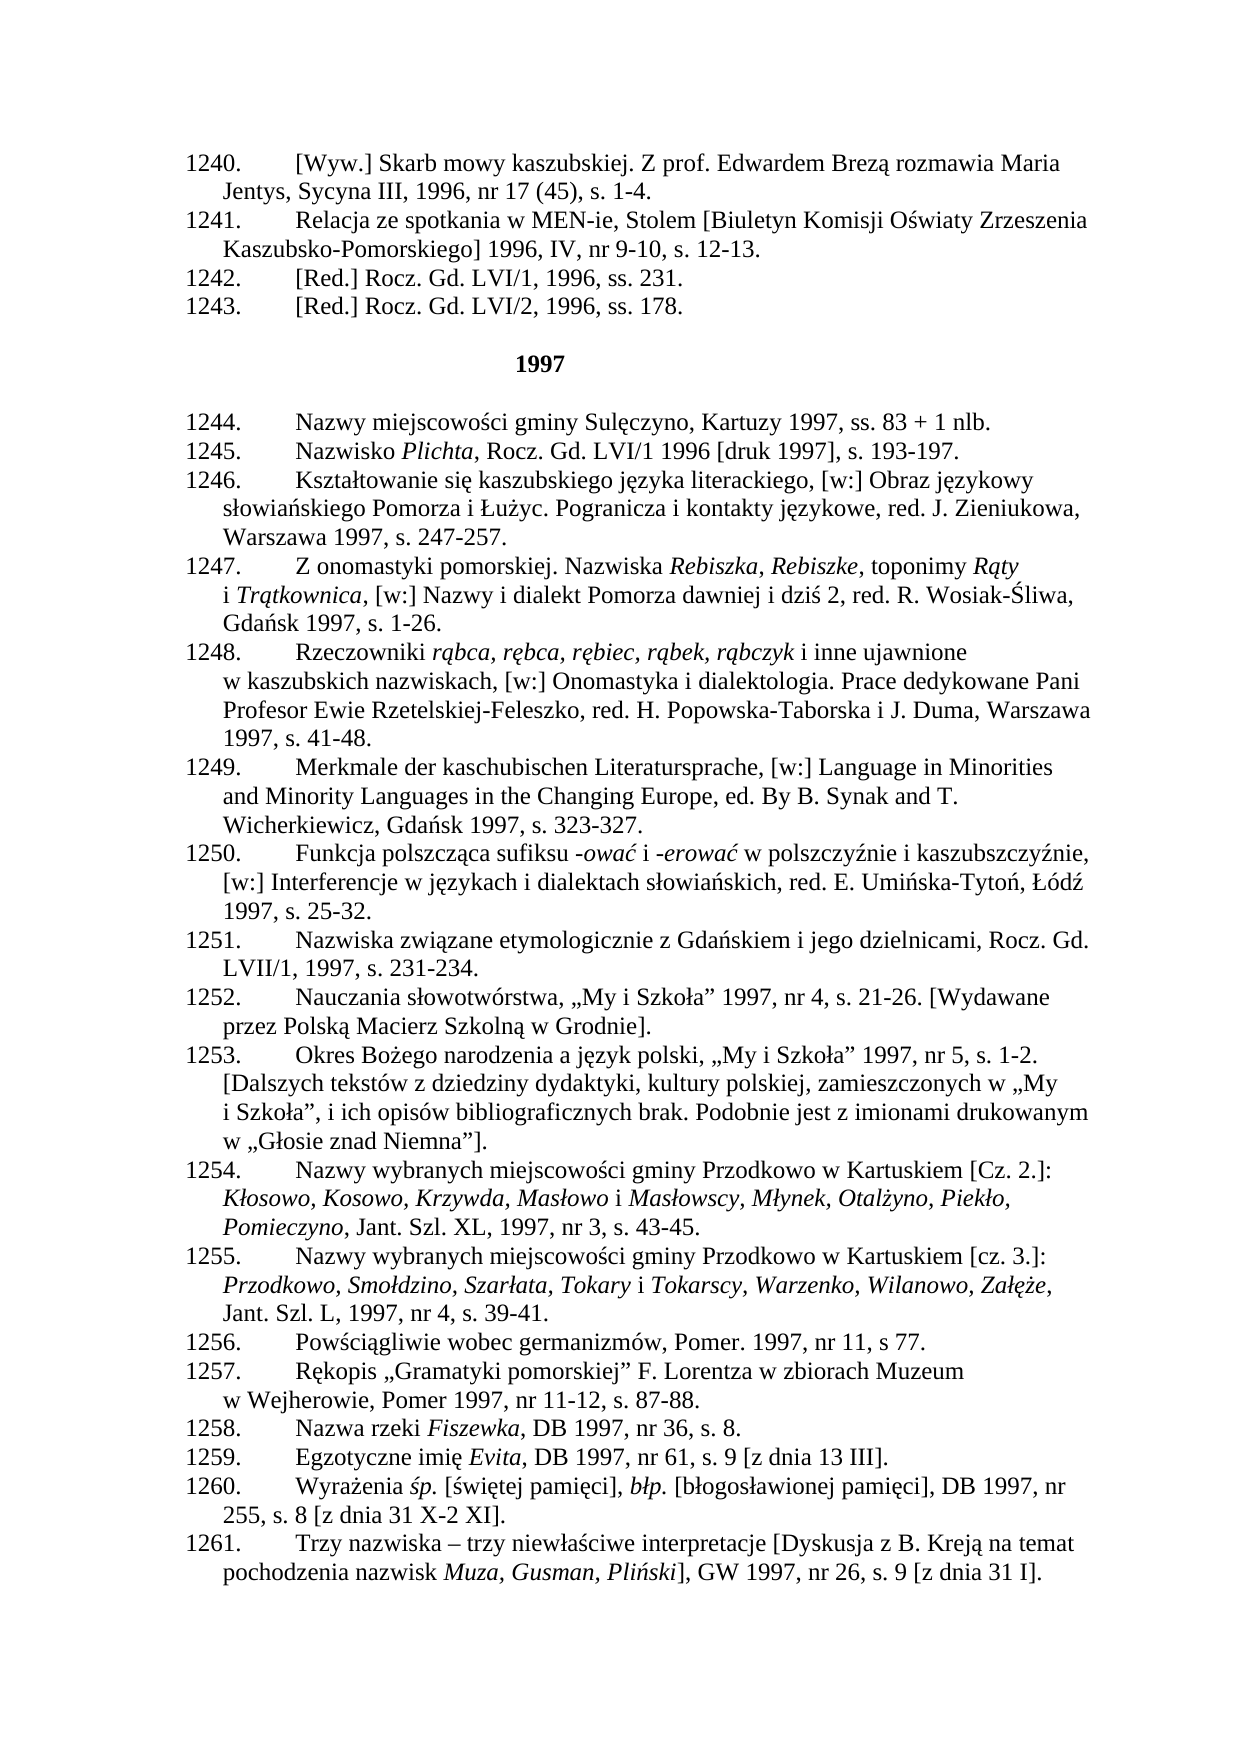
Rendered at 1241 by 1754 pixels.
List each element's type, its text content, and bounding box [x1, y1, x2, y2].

list Wyrażenia śp. [świętej pamięci], błp. [błogosławionej pamięci], DB 1997, nr 255, s. 8 [z dnia 31 X-2 XI]. [185, 1471, 1093, 1528]
list Okres Bożego narodzenia a język polski, „My i Szkoła” 1997, nr 5, s. 1-2. [Dalszych tekstów z dziedziny dydaktyki, kultury polskiej, zamieszczonych w „My i Szkoła”, i ich opisów bibliograficznych brak. Podobnie jest z imionami drukowanym w „Głosie znad Niemna”]. [185, 1040, 1093, 1155]
list Rękopis „Gramatyki pomorskiej” F. Lorentza w zbiorach Muzeum w Wejherowie, Pomer 1997, nr 11-12, s. 87-88. [185, 1356, 1093, 1413]
list Nauczania słowotwórstwa, „My i Szkoła” 1997, nr 4, s. 21-26. [Wydawane przez Polską Macierz Szkolną w Grodnie]. [185, 982, 1093, 1040]
list Nazwy miejscowości gminy Sulęczyno, Kartuzy 1997, ss. 83 + 1 nlb. [185, 407, 1093, 436]
list Powściągliwie wobec germanizmów, Pomer. 1997, nr 11, s 77. [185, 1327, 1093, 1356]
list Nazwy wybranych miejscowości gminy Przodkowo w Kartuskiem [cz. 3.]: Przodkowo, Smołdzino, Szarłata, Tokary i Tokarscy, Warzenko, Wilanowo, Załęże, Jant. Szl. L, 1997, nr 4, s. 39-41. [185, 1241, 1093, 1327]
list Nazwa rzeki Fiszewka, DB 1997, nr 36, s. 8. [185, 1413, 1093, 1442]
list Relacja ze spotkania w MEN-ie, Stolem [Biuletyn Komisji Oświaty Zrzeszenia Kaszubsko-Pomorskiego] 1996, IV, nr 9-10, s. 12-13. [185, 205, 1093, 263]
list Rzeczowniki rąbca, rębca, rębiec, rąbek, rąbczyk i inne ujawnione w kaszubskich nazwiskach, [w:] Onomastyka i dialektologia. Prace dedykowane Pani Profesor Ewie Rzetelskiej-Feleszko, red. H. Popowska-Taborska i J. Duma, Warszawa 1997, s. 41-48. [185, 637, 1093, 752]
list Z onomastyki pomorskiej. Nazwiska Rebiszka, Rebiszke, toponimy Rąty i Trątkownica, [w:] Nazwy i dialekt Pomorza dawniej i dziś 2, red. R. Wosiak-Śliwa, Gdańsk 1997, s. 1-26. [185, 551, 1093, 637]
list Nazwy wybranych miejscowości gminy Przodkowo w Kartuskiem [Cz. 2.]: Kłosowo, Kosowo, Krzywda, Masłowo i Masłowscy, Młynek, Otalżyno, Piekło, Pomieczyno, Jant. Szl. XL, 1997, nr 3, s. 43-45. [185, 1155, 1093, 1241]
list [Red.] Rocz. Gd. LVI/1, 1996, ss. 231. [185, 263, 1093, 291]
list Kształtowanie się kaszubskiego języka literackiego, [w:] Obraz językowy słowiańskiego Pomorza i Łużyc. Pogranicza i kontakty językowe, red. J. Zieniukowa, Warszawa 1997, s. 247-257. [185, 465, 1093, 551]
list Nazwiska związane etymologicznie z Gdańskiem i jego dzielnicami, Rocz. Gd. LVII/1, 1997, s. 231-234. [185, 925, 1093, 982]
list [Red.] Rocz. Gd. LVI/2, 1996, ss. 178. [185, 291, 1093, 320]
list Merkmale der kaschubischen Literatursprache, [w:] Language in Minorities and Minority Languages in the Changing Europe, ed. By B. Synak and T. Wicherkiewicz, Gdańsk 1997, s. 323-327. [185, 752, 1093, 838]
list Funkcja polszcząca sufiksu -ować i -erować w polszczyźnie i kaszubszczyźnie, [w:] Interferencje w językach i dialektach słowiańskich, red. E. Umińska-Tytoń, Łódź 1997, s. 25-32. [185, 838, 1093, 925]
list Nazwisko Plichta, Rocz. Gd. LVI/1 1996 [druk 1997], s. 193-197. [185, 436, 1093, 465]
list Egzotyczne imię Evita, DB 1997, nr 61, s. 9 [z dnia 13 III]. [185, 1442, 1093, 1471]
text 1997 [515, 349, 1093, 378]
list [Wyw.] Skarb mowy kaszubskiej. Z prof. Edwardem Brezą rozmawia Maria Jentys, Sycyna III, 1996, nr 17 (45), s. 1-4. [185, 148, 1093, 205]
list Trzy nazwiska – trzy niewłaściwe interpretacje [Dyskusja z B. Kreją na temat pochodzenia nazwisk Muza, Gusman, Pliński], GW 1997, nr 26, s. 9 [z dnia 31 I]. [185, 1528, 1093, 1586]
